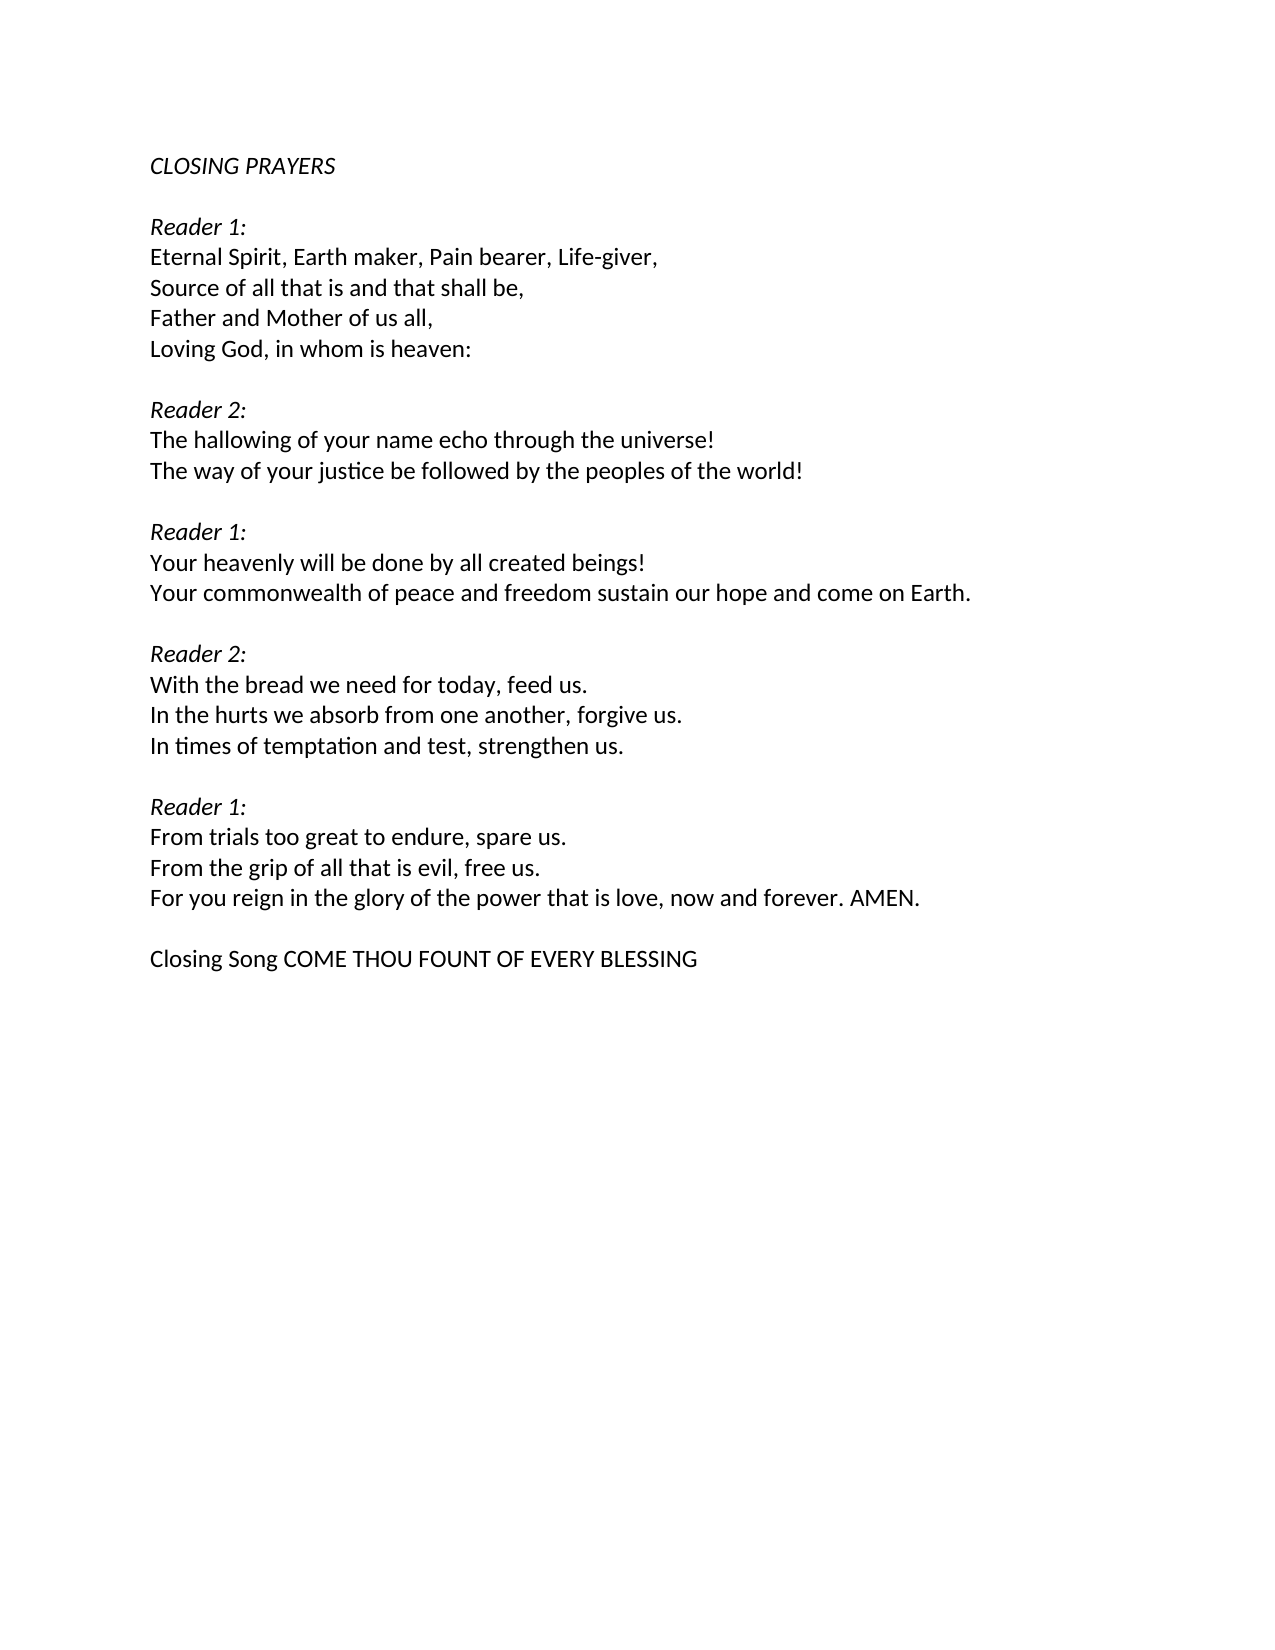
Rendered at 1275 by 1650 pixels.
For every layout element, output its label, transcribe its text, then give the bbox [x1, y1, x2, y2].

text The way of your justice be followed by the peoples of the world! [150, 455, 1125, 486]
text In the hurts we absorb from one another, forgive us. [150, 699, 1125, 730]
text Reader 1: [150, 516, 1125, 547]
text Reader 1: [150, 211, 1125, 242]
text Father and Mother of us all, [150, 303, 1125, 333]
text Your heavenly will be done by all created beings! [150, 547, 1125, 577]
text CLOSING PRAYERS [150, 150, 1125, 181]
text The hallowing of your name echo through the universe! [150, 425, 1125, 455]
text With the bread we need for today, feed us. [150, 669, 1125, 699]
text Reader 1: [150, 791, 1125, 821]
text From trials too great to endure, spare us. [150, 821, 1125, 852]
text For you reign in the glory of the power that is love, now and forever. AMEN. [150, 882, 1125, 913]
text Closing Song COME THOU FOUNT OF EVERY BLESSING [150, 943, 1125, 974]
text From the grip of all that is evil, free us. [150, 852, 1125, 882]
text Loving God, in whom is heaven: [150, 333, 1125, 364]
text Your commonwealth of peace and freedom sustain our hope and come on Earth. [150, 577, 1125, 608]
text Reader 2: [150, 638, 1125, 669]
text Eternal Spirit, Earth maker, Pain bearer, Life-giver, [150, 242, 1125, 272]
text Reader 2: [150, 394, 1125, 425]
text Source of all that is and that shall be, [150, 272, 1125, 303]
text In times of temptation and test, strengthen us. [150, 730, 1125, 760]
